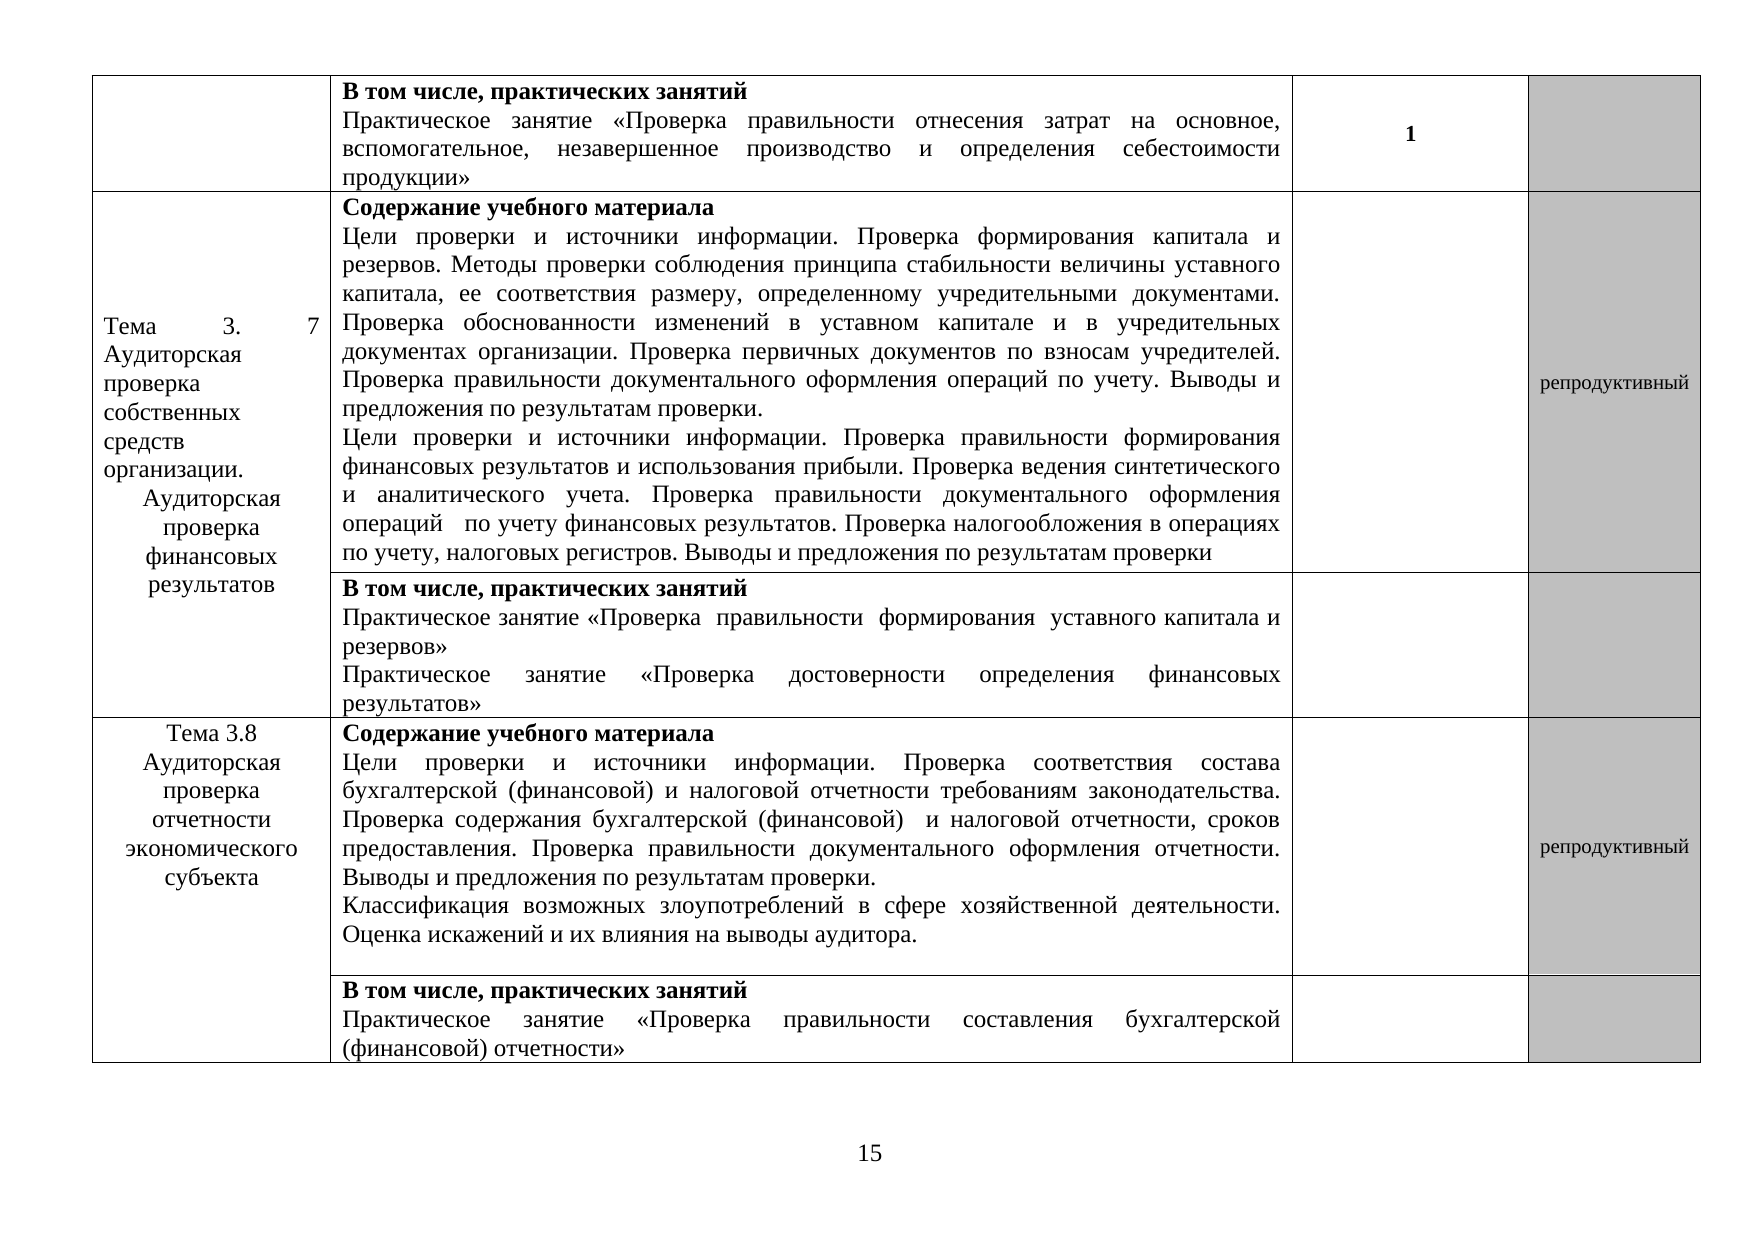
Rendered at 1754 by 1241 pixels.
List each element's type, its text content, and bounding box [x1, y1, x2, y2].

table_cell В том числе, практических занятий Практическое занятие «Проверка правильности отнесения затрат на основное, вспомогательное, незавершенное производство и определения себестоимости продукции» [331, 76, 1292, 191]
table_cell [93, 76, 330, 191]
table_cell [1529, 573, 1700, 717]
table_cell Содержание учебного материала Цели проверки и источники информации. Проверка формирования капитала и резервов. Методы проверки соблюдения принципа стабильности величины уставного капитала, ее соответствия размеру, определенному учредительными документами. Проверка обоснованности изменений в уставном капитале и в учредительных документах организации. Проверка первичных документов по взносам учредителей. Проверка правильности документального оформления операций по учету. Выводы и предложения по результатам проверки. Цели проверки и источники информации. Проверка правильности формирования финансовых результатов и использования прибыли. Проверка ведения синтетического и аналитического учета. Проверка правильности документального оформления операций по учету финансовых результатов. Проверка налогообложения в операциях по учету, налоговых регистров. Выводы и предложения по результатам проверки [331, 192, 1292, 572]
table_cell [1293, 718, 1528, 974]
table_cell Тема 3. 7 Аудиторская проверка собственных средств организации. Аудиторская проверка финансовых результатов [93, 192, 330, 717]
table_cell Содержание учебного материала Цели проверки и источники информации. Проверка соответствия состава бухгалтерской (финансовой) и налоговой отчетности требованиям законодательства. Проверка содержания бухгалтерской (финансовой) и налоговой отчетности, сроков предоставления. Проверка правильности документального оформления отчетности. Выводы и предложения по результатам проверки. Классификация возможных злоупотреблений в сфере хозяйственной деятельности. Оценка искажений и их влияния на выводы аудитора. [331, 718, 1292, 974]
table_cell репродуктивный [1529, 192, 1700, 572]
table_cell [1293, 573, 1528, 717]
table_cell [1293, 192, 1528, 572]
table_cell В том числе, практических занятий Практическое занятие «Проверка правильности составления бухгалтерской (финансовой) отчетности» [331, 976, 1292, 1062]
table_cell [1529, 76, 1700, 191]
table_cell Тема 3.8 Аудиторская проверка отчетности экономического субъекта [93, 718, 330, 1062]
table_cell репродуктивный [1529, 718, 1700, 974]
table_cell [1293, 976, 1528, 1062]
table_cell В том числе, практических занятий Практическое занятие «Проверка правильности формирования уставного капитала и резервов» Практическое занятие «Проверка достоверности определения финансовых результатов» [331, 573, 1292, 717]
table_cell 1 [1293, 76, 1528, 191]
table_cell [1529, 976, 1700, 1062]
